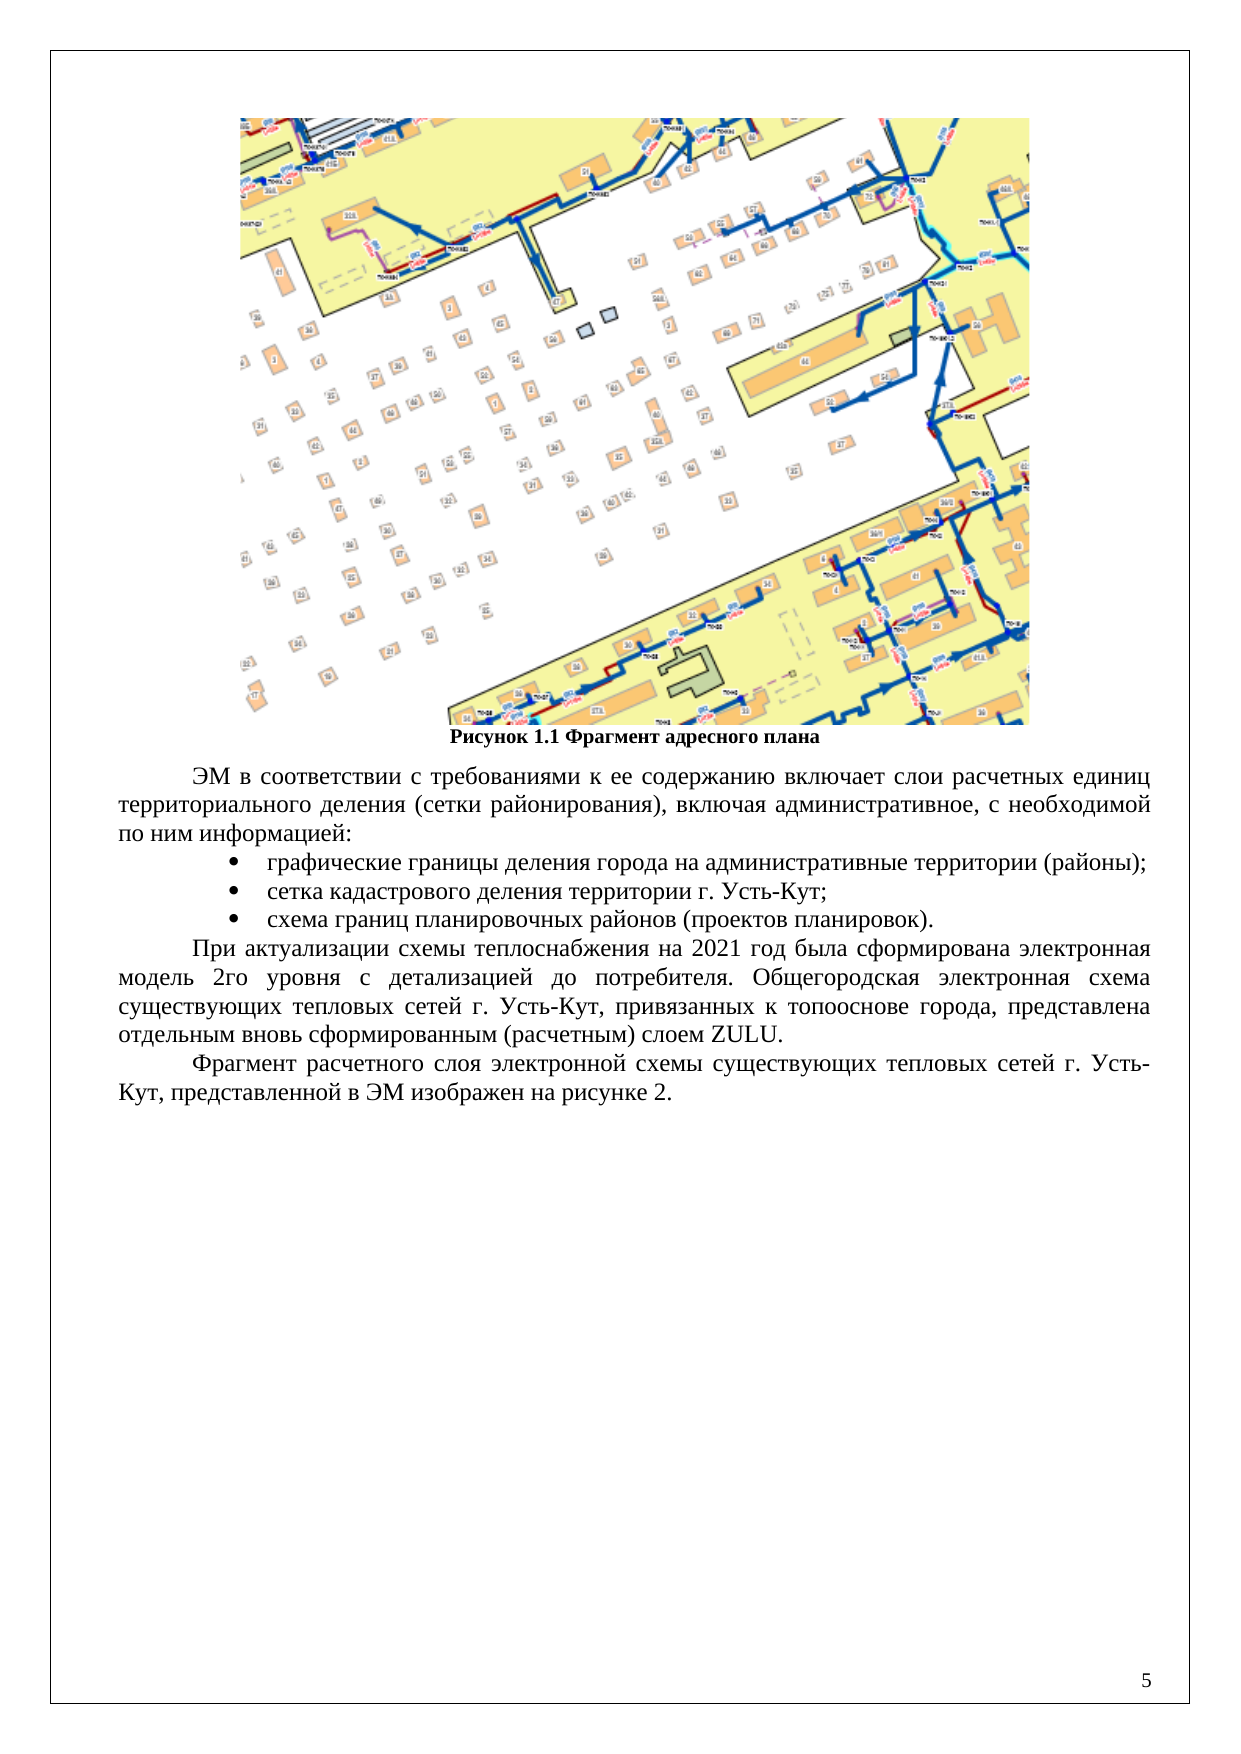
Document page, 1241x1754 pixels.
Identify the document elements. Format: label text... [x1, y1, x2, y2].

text При актуализации схемы теплоснабжения на 2021 год была сформирована электронная модель 2го уровня с детализацией до потребителя. Общегородская электронная схема существующих тепловых сетей г. Усть-Кут, привязанных к топооснове города, представлена отдельным вновь сформированным (расчетным) слоем ZULU. [118, 933, 1152, 1048]
list графические границы деления города на административные территории (районы); [229, 847, 1152, 876]
list сетка кадастрового деления территории г. Усть-Кут; [229, 876, 1152, 904]
text Фрагмент расчетного слоя электронной схемы существующих тепловых сетей г. Усть-Кут, представленной в ЭМ изображен на рисунке 2. [118, 1048, 1152, 1106]
list схема границ планировочных районов (проектов планировок). [229, 904, 1152, 933]
text Рисунок 1.1 Фрагмент адресного плана [118, 724, 1152, 748]
text ЭМ в соответствии с требованиями к ее содержанию включает слои расчетных единиц территориального деления (сетки районирования), включая административное, с необходимой по ним информацией: [118, 761, 1152, 847]
picture [240, 118, 1030, 725]
